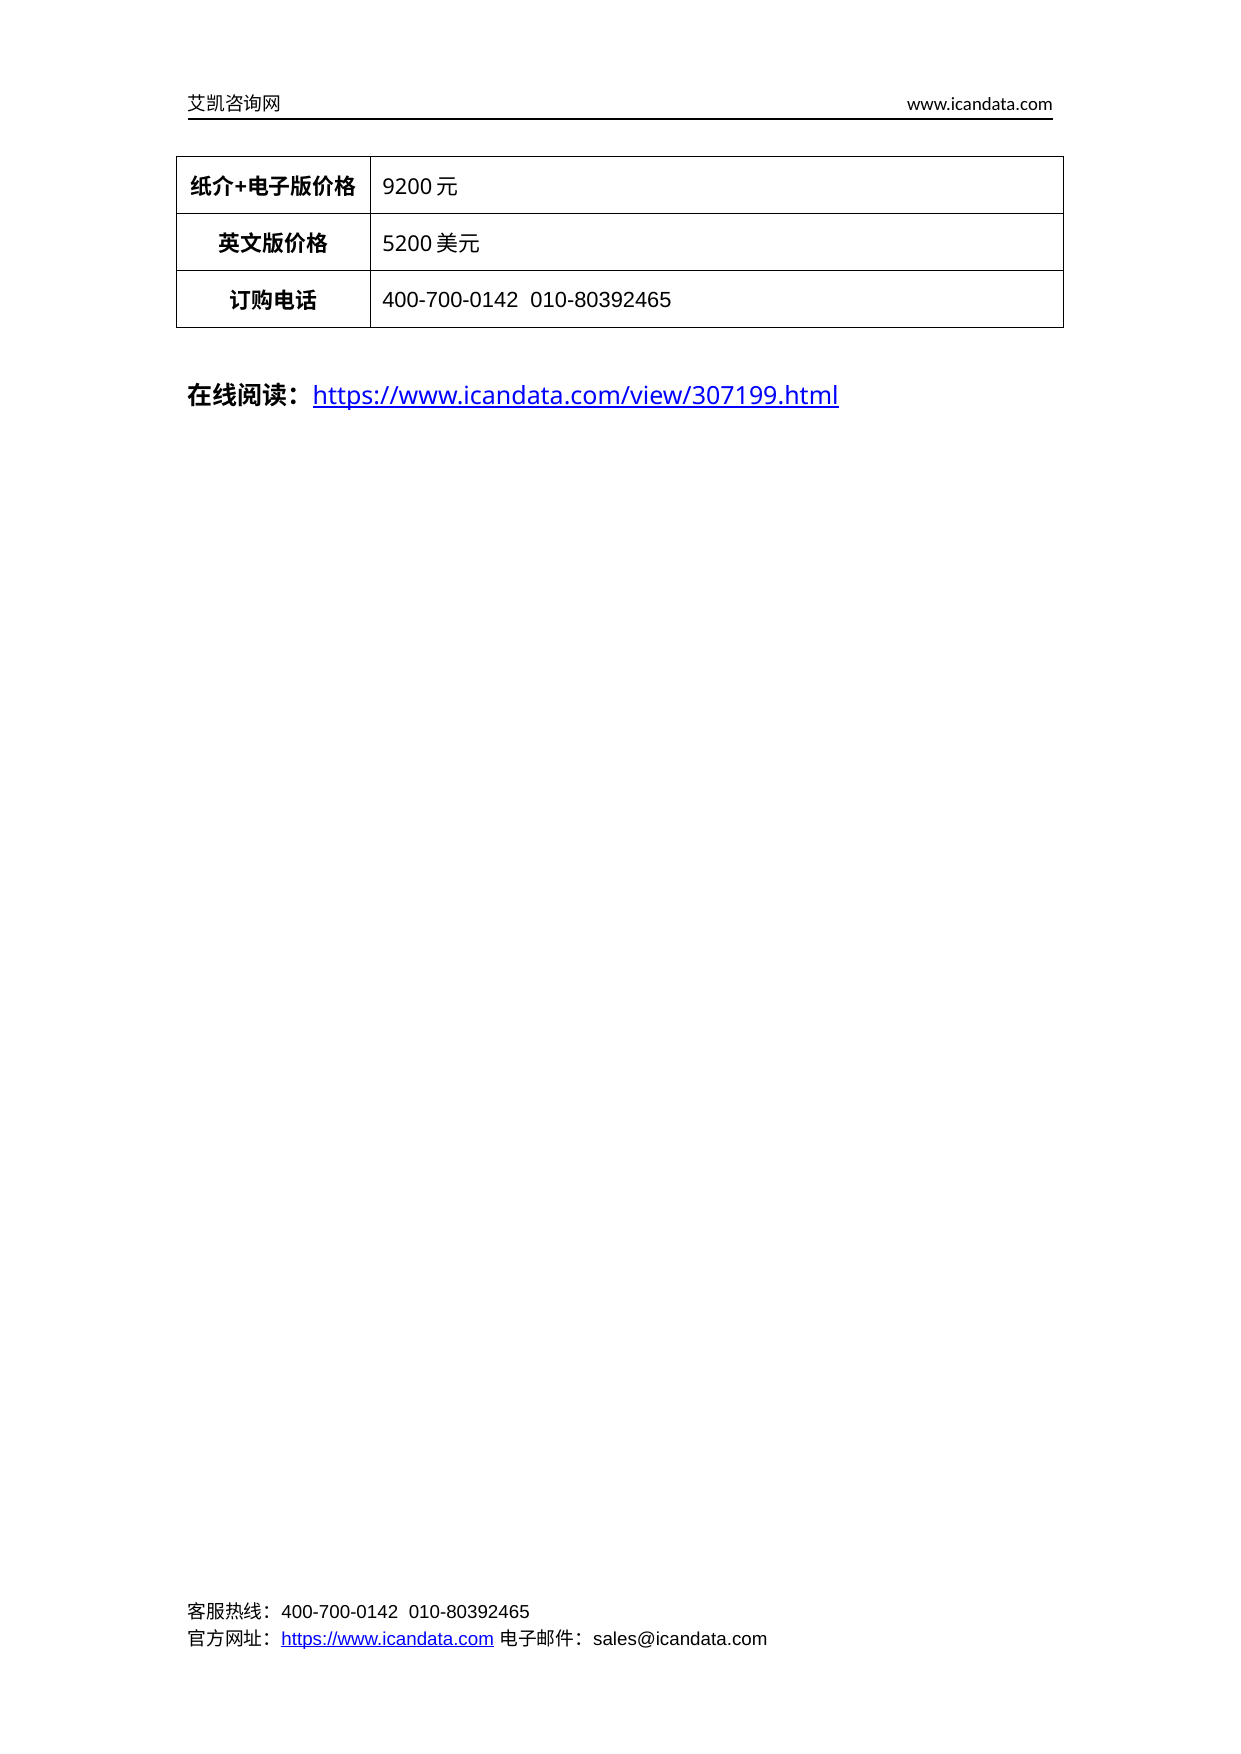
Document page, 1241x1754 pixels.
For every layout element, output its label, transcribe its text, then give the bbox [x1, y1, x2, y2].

table_cell 400-700-0142 010-80392465 [371, 271, 1063, 327]
text 在线阅读：https://www.icandata.com/view/307199.html [187, 361, 1053, 426]
table_cell 英文版价格 [177, 214, 370, 270]
table_cell 纸介+电子版价格 [177, 157, 370, 213]
table_cell 订购电话 [177, 271, 370, 327]
table_cell 9200元 [371, 157, 1063, 213]
table_cell 5200美元 [371, 214, 1063, 270]
